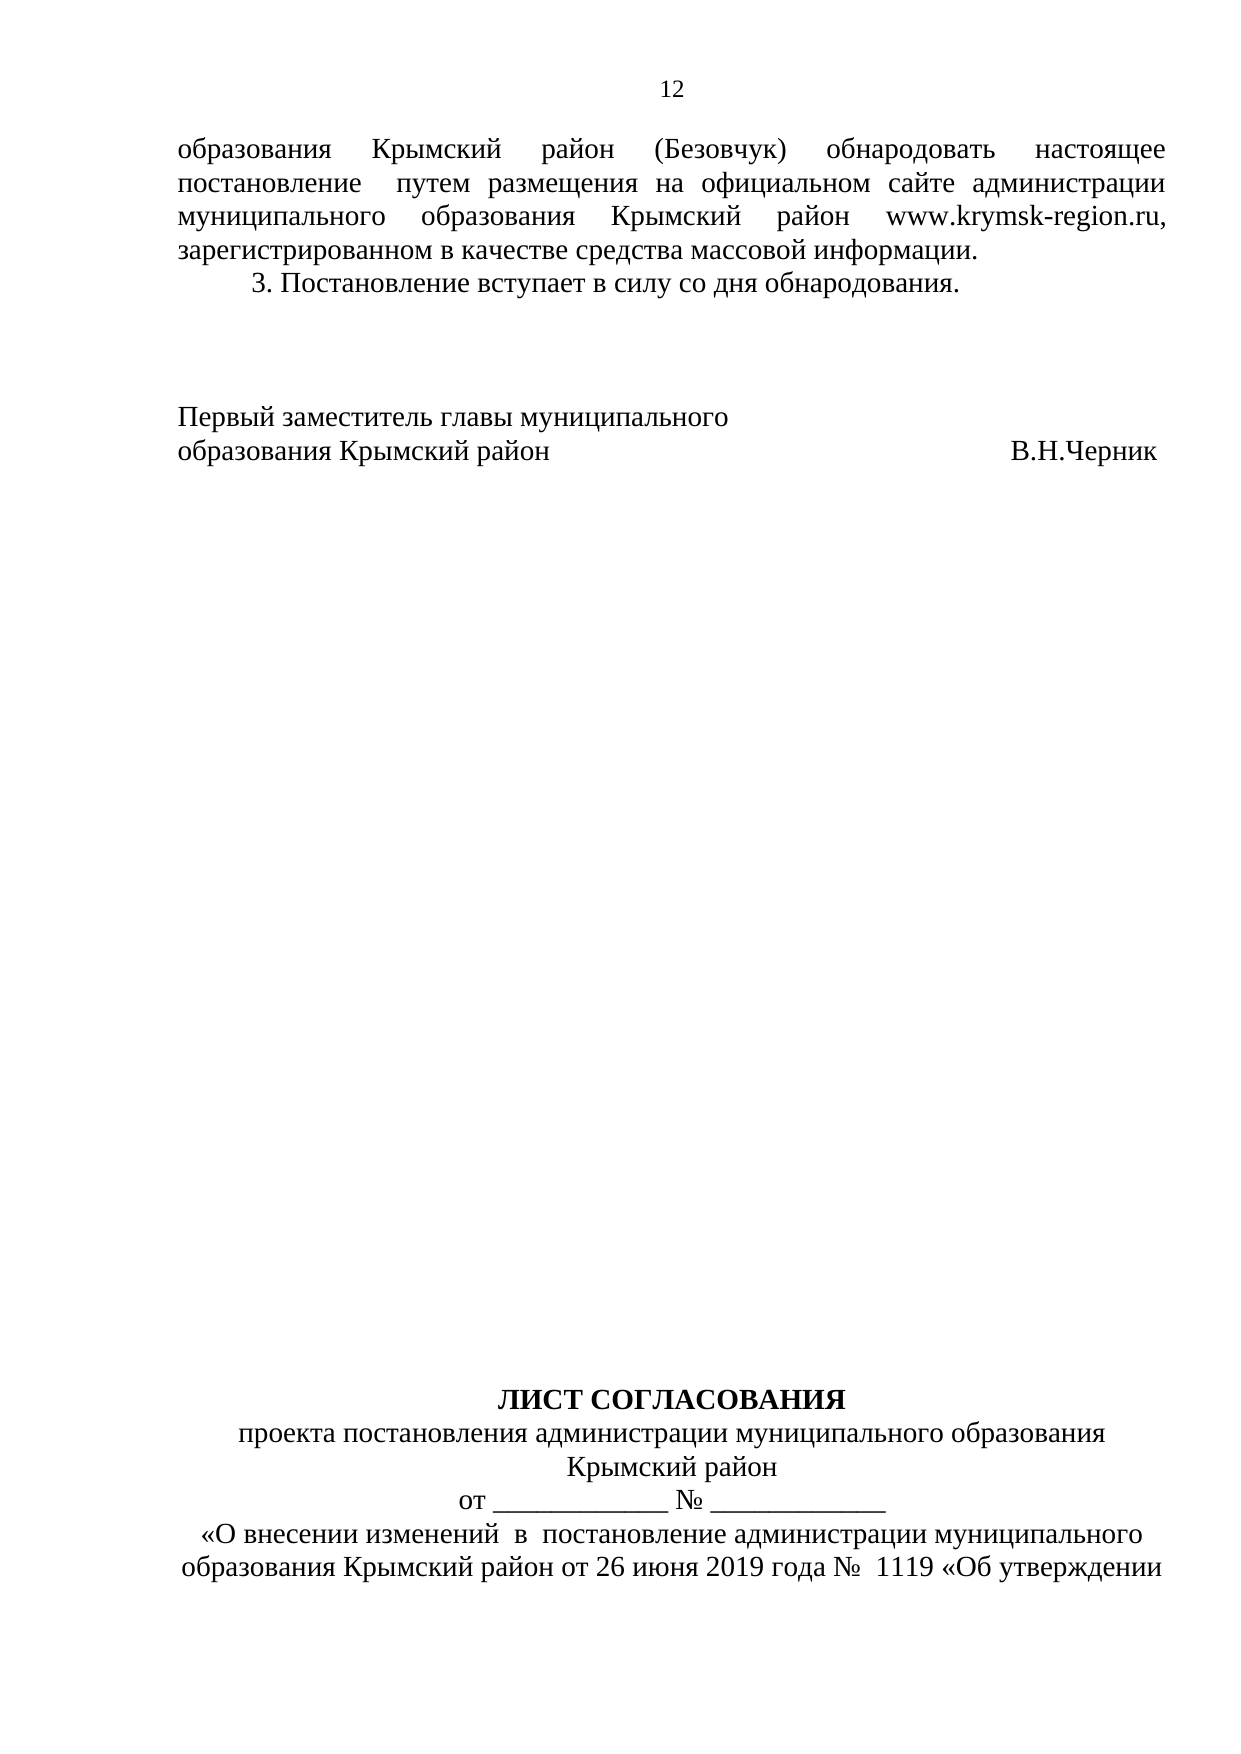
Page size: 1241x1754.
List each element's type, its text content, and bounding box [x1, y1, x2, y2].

text Первый заместитель главы муниципального [177, 399, 1167, 433]
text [177, 131, 1167, 265]
text ЛИСТ СОГЛАСОВАНИЯ [177, 1382, 1167, 1415]
text от ____________ № ____________ [177, 1482, 1167, 1516]
text образования Крымский район В.Н.Черник [177, 433, 1167, 467]
text проекта постановления администрации муниципального образования Крымский район [177, 1415, 1167, 1482]
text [177, 1516, 1167, 1583]
text 3. Постановление вступает в силу со дня обнародования. [177, 265, 1167, 299]
